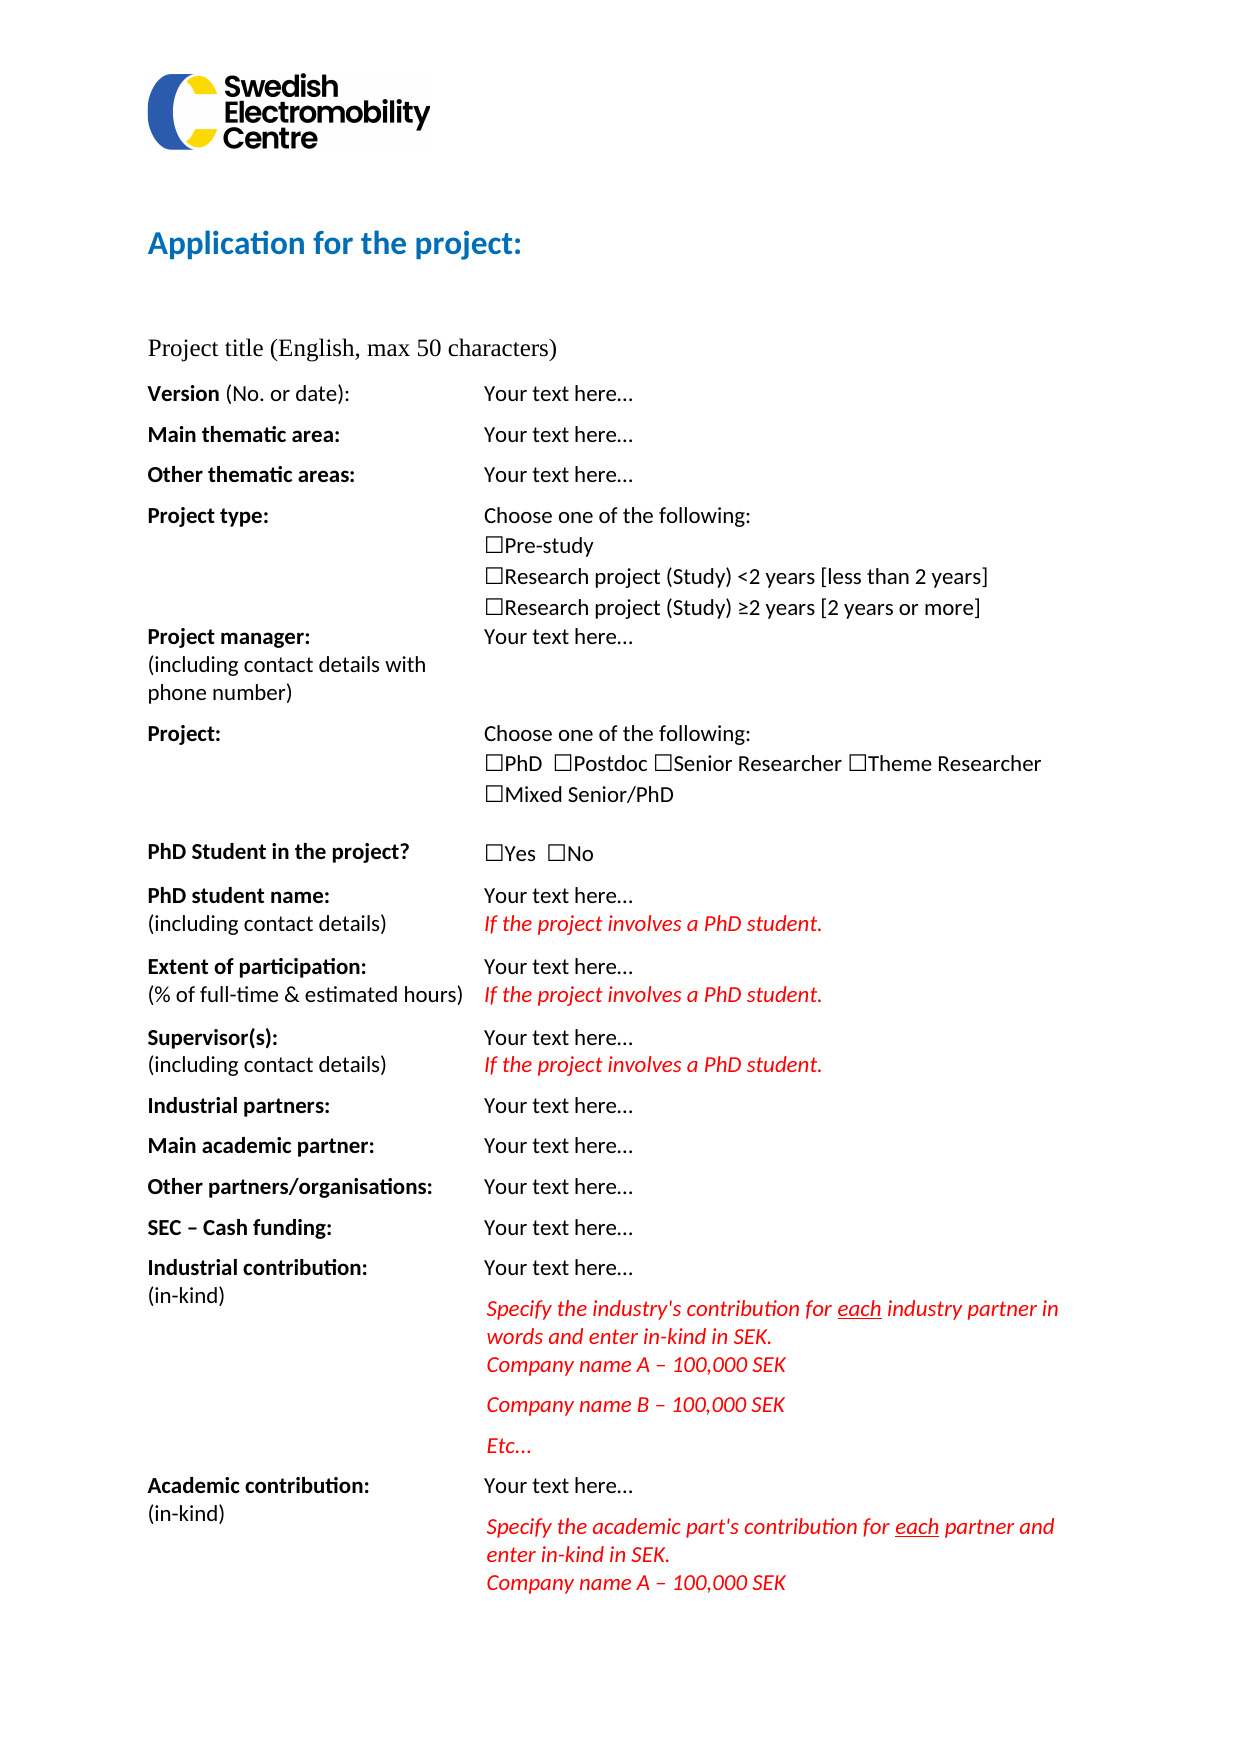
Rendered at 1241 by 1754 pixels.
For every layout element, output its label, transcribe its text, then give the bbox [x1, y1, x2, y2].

table_header Version (No. or date): [136, 379, 473, 420]
table_cell Your text here… [473, 1172, 1087, 1213]
table_cell Project manager: (including contact details with phone number) [136, 623, 473, 719]
table_cell Industrial contribution: (in-kind) [136, 1253, 473, 1471]
table_cell PhD student name: (including contact details) [136, 881, 473, 952]
table_cell Your text here… If the project involves a PhD student. [473, 1023, 1087, 1091]
table_cell Supervisor(s): (including contact details) [136, 1023, 473, 1091]
table_cell Your text here… [473, 1213, 1087, 1253]
table_cell Other thematic areas: [136, 460, 473, 501]
table_cell SEC – Cash funding: [136, 1213, 473, 1253]
table_cell Your text here… [473, 420, 1087, 460]
table_cell Extent of participation: (% of full-time & estimated hours) [136, 952, 473, 1023]
table_cell Your text here… [473, 623, 1087, 719]
text Application for the project: [148, 212, 1092, 264]
table_cell Academic contribution: (in-kind) [136, 1471, 473, 1608]
picture [147, 73, 431, 150]
table_cell Project type: [136, 501, 473, 622]
table_cell Your text here… [473, 460, 1087, 501]
table_cell Your text here… Specify the industry's contribution for each industry partner in words and enter in-kind in SEK. Company name A – 100,000 SEK Company name B – 100,000 SEK Etc... [473, 1253, 1087, 1471]
table_cell Your text here… If the project involves a PhD student. [473, 952, 1087, 1023]
table_cell Choose one of the following: PhD Postdoc Senior Researcher Theme Researcher Mixed Senior/PhD [473, 719, 1087, 837]
table_cell Main thematic area: [136, 420, 473, 460]
table_cell Industrial partners: [136, 1091, 473, 1132]
table_cell PhD Student in the project? [136, 837, 473, 881]
table_cell Other partners/organisations: [136, 1172, 473, 1213]
table_cell Yes No [473, 837, 1087, 881]
table_cell Project: [136, 719, 473, 837]
table_cell Choose one of the following: Pre-study Research project (Study) <2 years [less than 2 years] Research project (Study) ≥2 years [2 years or more] [473, 501, 1087, 622]
table_cell Your text here… [473, 1132, 1087, 1172]
table_header Your text here… [473, 379, 1087, 420]
table_cell Your text here… If the project involves a PhD student. [473, 881, 1087, 952]
table_cell Main academic partner: [136, 1132, 473, 1172]
table_cell Your text here… [473, 1091, 1087, 1132]
